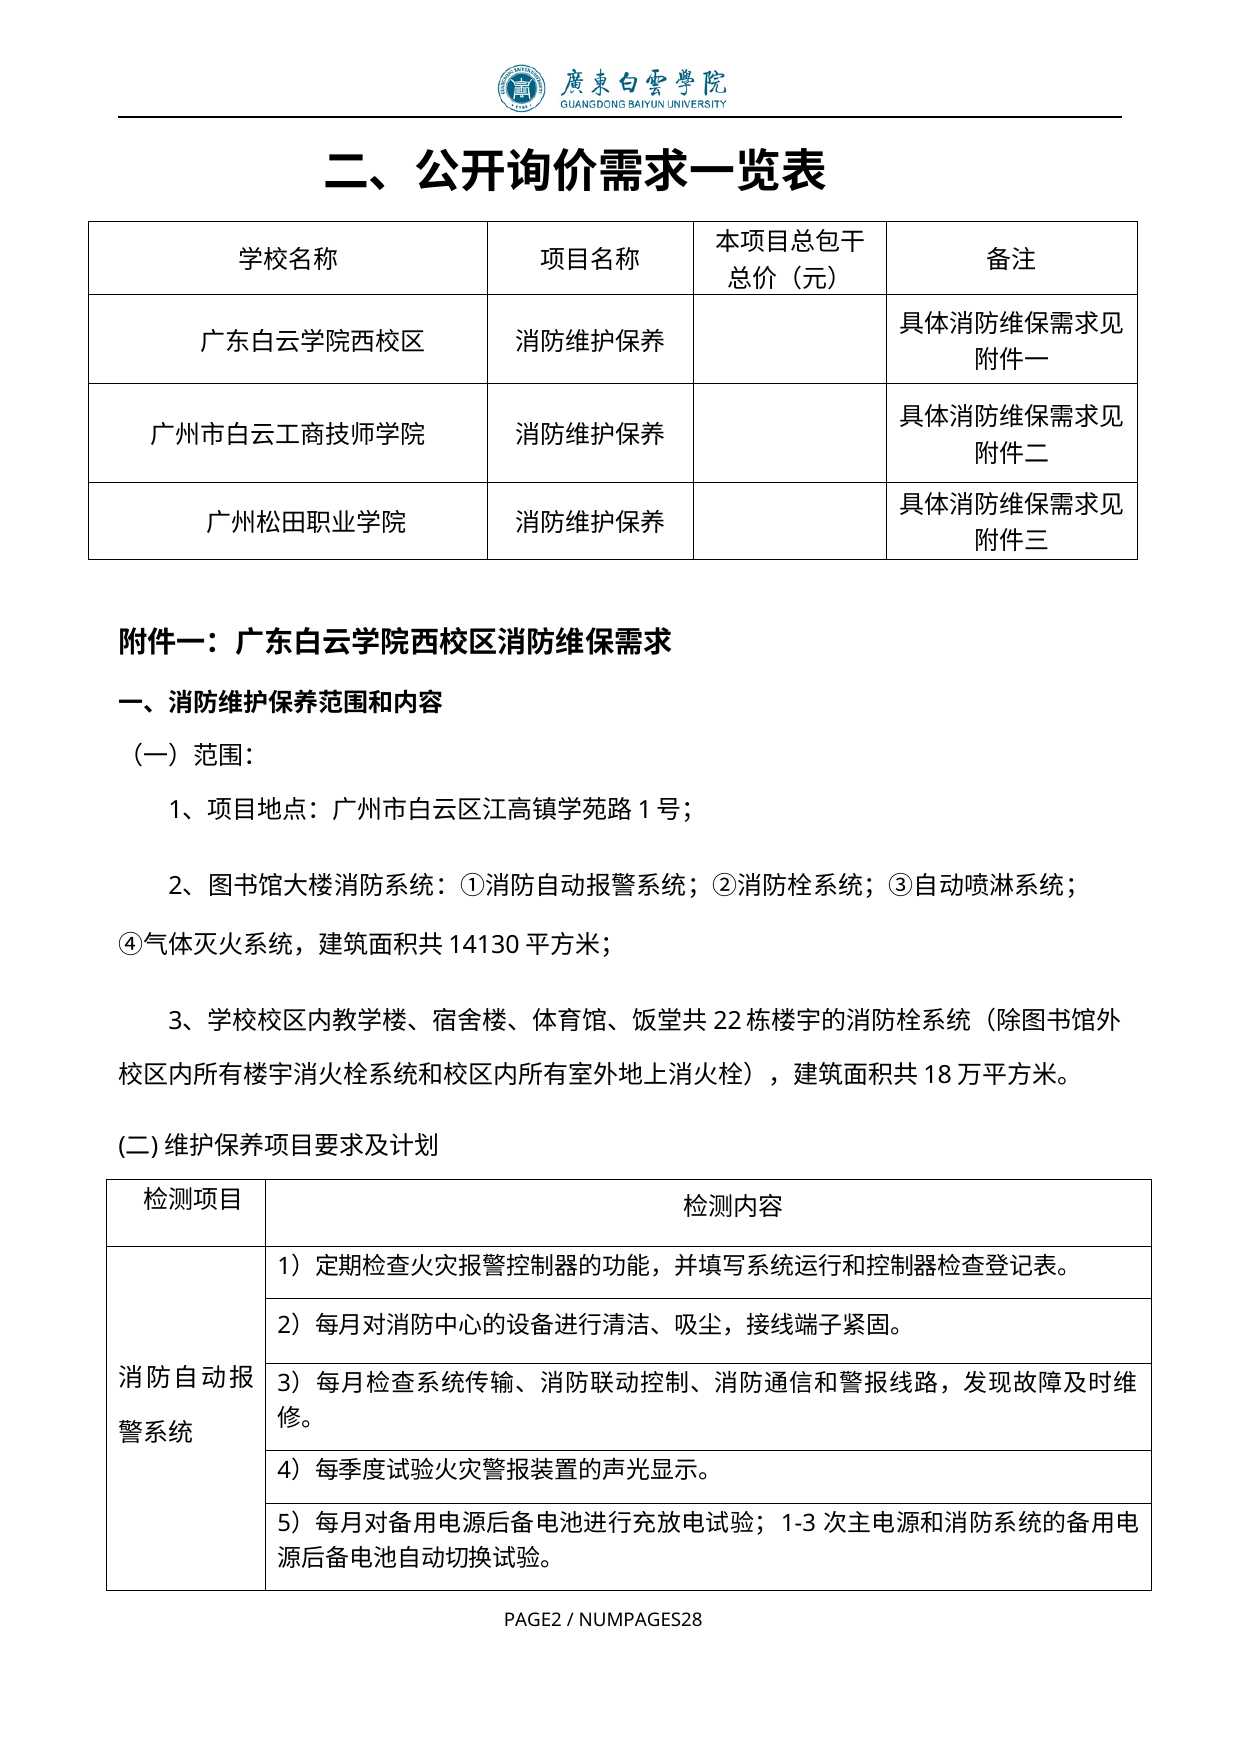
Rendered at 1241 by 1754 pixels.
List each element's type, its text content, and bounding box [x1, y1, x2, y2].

text 一、消防维护保养范围和内容 [118, 682, 1122, 719]
table_header 学校名称 [89, 222, 487, 294]
text 二、公开询价需求一览表 [118, 134, 1122, 201]
text 1、项目地点：广州市白云区江高镇学苑路1号； [118, 790, 1091, 826]
table_cell [694, 384, 886, 482]
table_cell [694, 483, 886, 558]
text （一）范围： [118, 735, 1122, 772]
table_cell 具体消防维保需求见附件二 [887, 384, 1137, 482]
table_cell 1）定期检查火灾报警控制器的功能，并填写系统运行和控制器检查登记表。 [266, 1247, 1151, 1298]
text 附件一：广东白云学院西校区消防维保需求 [118, 619, 1122, 661]
text 2、图书馆大楼消防系统：①消防自动报警系统；②消防栓系统；③自动喷淋系统；④气体灭火系统，建筑面积共14130平方米； [118, 865, 1091, 961]
table_header 备注 [887, 222, 1137, 294]
table_cell 2）每月对消防中心的设备进行清洁、吸尘，接线端子紧固。 [266, 1299, 1151, 1363]
table_header 项目名称 [488, 222, 693, 294]
table_header 检测内容 [266, 1180, 1151, 1246]
table_cell 消防自动报警系统 [107, 1247, 265, 1589]
table_cell 消防维护保养 [488, 295, 693, 383]
table_cell 4）每季度试验火灾警报装置的声光显示。 [266, 1451, 1151, 1502]
table_cell 具体消防维保需求见附件一 [887, 295, 1137, 383]
table_cell 广州市白云工商技师学院 [89, 384, 487, 482]
text (二) 维护保养项目要求及计划 [118, 1126, 1122, 1162]
table_cell 5）每月对备用电源后备电池进行充放电试验；1-3 次主电源和消防系统的备用电源后备电池自动切换试验。 [266, 1504, 1151, 1589]
table_cell 广东白云学院西校区 [89, 295, 487, 383]
table_cell 广州松田职业学院 [89, 483, 487, 558]
table_cell 消防维护保养 [488, 483, 693, 558]
table_header 检测项目 [107, 1180, 265, 1246]
table_cell 消防维护保养 [488, 384, 693, 482]
table_header 本项目总包干总价（元） [694, 222, 886, 294]
text 3、学校校区内教学楼、宿舍楼、体育馆、饭堂共22栋楼宇的消防栓系统（除图书馆外校区内所有楼宇消火栓系统和校区内所有室外地上消火栓），建筑面积共18万平方米。 [118, 1000, 1122, 1091]
picture [496, 64, 728, 113]
table_cell 具体消防维保需求见附件三 [887, 483, 1137, 558]
table_cell [694, 295, 886, 383]
table_cell 3）每月检查系统传输、消防联动控制、消防通信和警报线路，发现故障及时维修。 [266, 1364, 1151, 1450]
